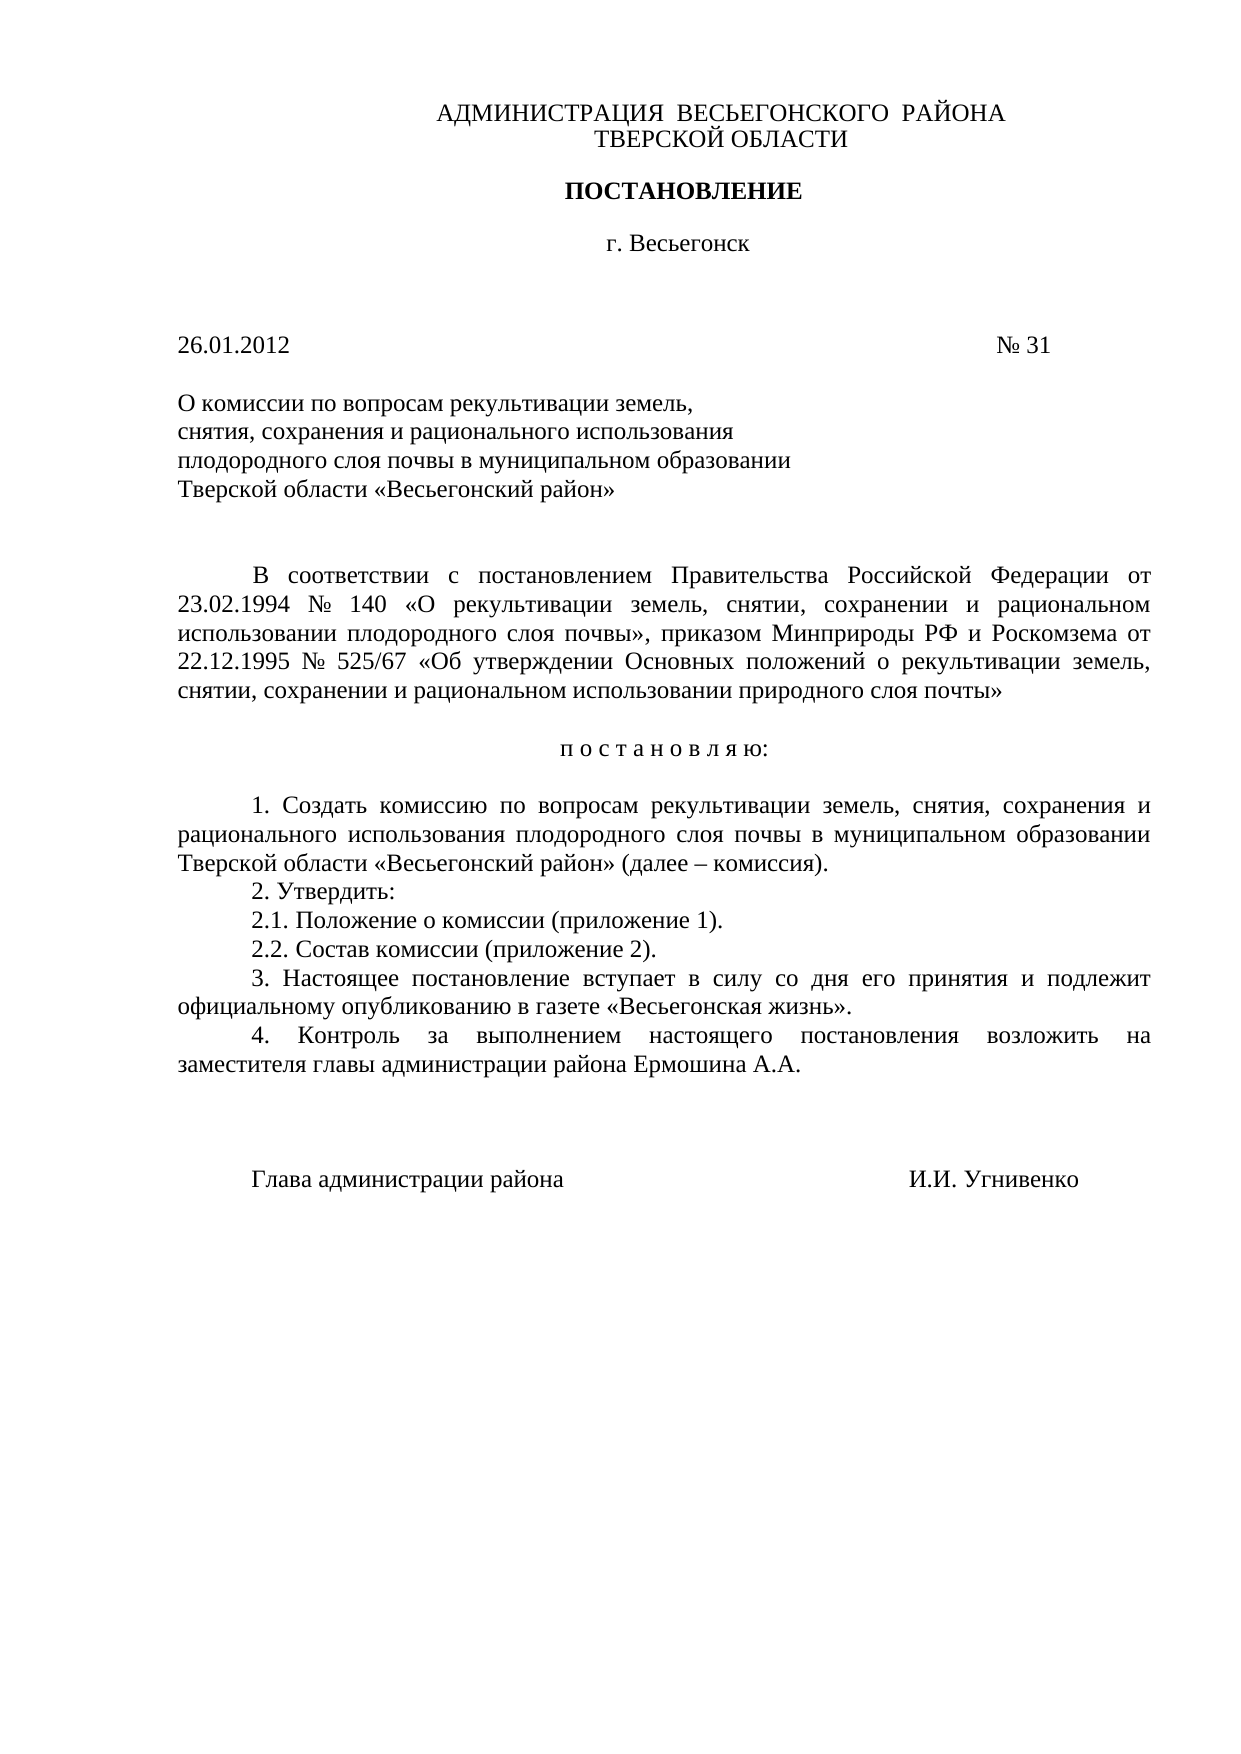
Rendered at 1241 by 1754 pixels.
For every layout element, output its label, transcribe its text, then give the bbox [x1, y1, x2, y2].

text 2. Утвердить: [177, 876, 1152, 905]
text АДМИНИСТРАЦИЯ ВЕСЬЕГОНСКОГО РАЙОНА ТВЕРСКОЙ ОБЛАСТИ [387, 100, 1055, 153]
text плодородного слоя почвы в муниципальном образовании [177, 445, 1152, 474]
text п о с т а н о в л я ю: [177, 733, 1152, 761]
text 26.01.2012 № 31 [177, 330, 1148, 359]
text 4. Контроль за выполнением настоящего постановления возложить на заместителя главы администрации района Ермошина А.А. [177, 1020, 1152, 1078]
text 3. Настоящее постановление вступает в силу со дня его принятия и подлежит официальному опубликованию в газете «Весьегонская жизнь». [177, 963, 1152, 1020]
text Тверской области «Весьегонский район» [177, 474, 1152, 503]
text г. Весьегонск [177, 228, 1148, 256]
text ПОСТАНОВЛЕНИЕ [177, 176, 1146, 205]
list Состав комиссии (приложение 2). [251, 934, 1152, 963]
text В соответствии с постановлением Правительства Российской Федерации от 23.02.1994 № 140 «О рекультивации земель, снятии, сохранении и рациональном использовании плодородного слоя почвы», приказом Минприроды РФ и Роскомзема от 22.12.1995 № 525/67 «Об утверждении Основных положений о рекультивации земель, снятии, сохранении и рациональном использовании природного слоя почты» [177, 560, 1152, 704]
text О комиссии по вопросам рекультивации земель, [177, 388, 1152, 416]
list Положение о комиссии (приложение 1). [251, 905, 1152, 934]
text Глава администрации района И.И. Угнивенко [177, 1164, 1152, 1193]
text снятия, сохранения и рационального использования [177, 416, 1152, 445]
text 1. Создать комиссию по вопросам рекультивации земель, снятия, сохранения и рационального использования плодородного слоя почвы в муниципальном образовании Тверской области «Весьегонский район» (далее – комиссия). [177, 790, 1152, 876]
